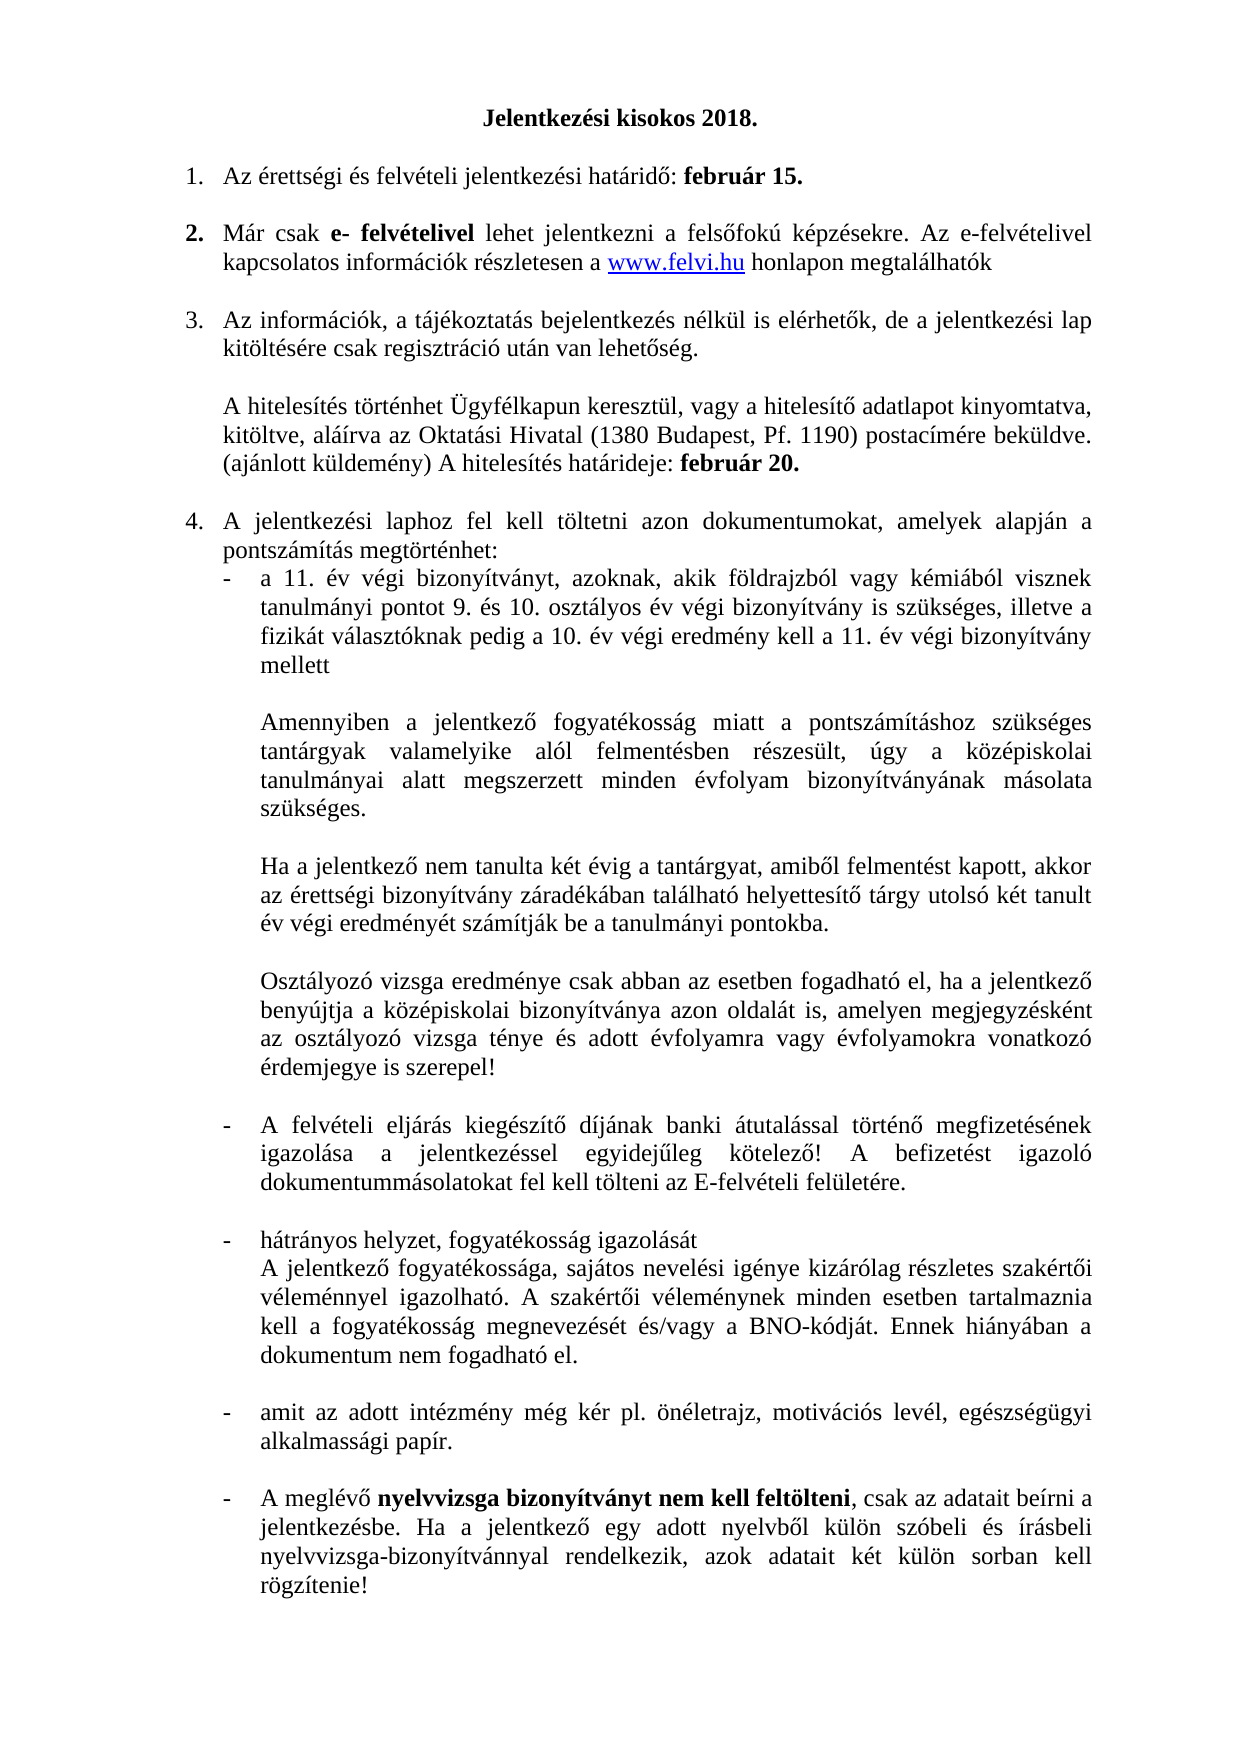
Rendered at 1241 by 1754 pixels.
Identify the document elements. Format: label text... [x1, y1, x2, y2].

list hátrányos helyzet, fogyatékosság igazolását [223, 1225, 1093, 1253]
text A hitelesítés történhet Ügyfélkapun keresztül, vagy a hitelesítő adatlapot kinyomtatva, kitöltve, aláírva az Oktatási Hivatal (1380 Budapest, Pf. 1190) postacímére beküldve.(ajánlott küldemény) A hitelesítés határideje: február 20. [223, 391, 1093, 477]
text Osztályozó vizsga eredménye csak abban az esetben fogadható el, ha a jelentkező benyújtja a középiskolai bizonyítványa azon oldalát is, amelyen megjegyzésként az osztályozó vizsga ténye és adott évfolyamra vagy évfolyamokra vonatkozó érdemjegye is szerepel! [260, 966, 1093, 1081]
list Az információk, a tájékoztatás bejelentkezés nélkül is elérhetők, de a jelentkezési lap kitöltésére csak regisztráció után van lehetőség. [185, 305, 1093, 362]
list A meglévő nyelvvizsga bizonyítványt nem kell feltölteni, csak az adatait beírni a jelentkezésbe. Ha a jelentkező egy adott nyelvből külön szóbeli és írásbeli nyelvvizsga-bizonyítvánnyal rendelkezik, azok adatait két külön sorban kell rögzítenie! [223, 1483, 1093, 1598]
list Az érettségi és felvételi jelentkezési határidő: február 15. [185, 161, 1093, 190]
list A felvételi eljárás kiegészítő díjának banki átutalással történő megfizetésének igazolása a jelentkezéssel egyidejűleg kötelező! A befizetést igazoló dokumentummásolatokat fel kell tölteni az E-felvételi felületére. [223, 1110, 1093, 1196]
list A jelentkezési laphoz fel kell töltetni azon dokumentumokat, amelyek alapján a pontszámítás megtörténhet: [185, 506, 1093, 563]
text A jelentkező fogyatékossága, sajátos nevelési igénye kizárólag részletes szakértői véleménnyel igazolható. A szakértői véleménynek minden esetben tartalmaznia kell a fogyatékosság megnevezését és/vagy a BNO-kódját. Ennek hiányában a dokumentum nem fogadható el. [260, 1253, 1093, 1368]
list amit az adott intézmény még kér pl. önéletrajz, motivációs levél, egészségügyi alkalmassági papír. [223, 1397, 1093, 1455]
list Már csak e- felvételivel lehet jelentkezni a felsőfokú képzésekre. Az e-felvételivel kapcsolatos információk részletesen a www.felvi.hu honlapon megtalálhatók [185, 218, 1093, 276]
text Amennyiben a jelentkező fogyatékosság miatt a pontszámításhoz szükséges tantárgyak valamelyike alól felmentésben részesült, úgy a középiskolai tanulmányai alatt megszerzett minden évfolyam bizonyítványának másolata szükséges. [260, 707, 1093, 822]
list a 11. év végi bizonyítványt, azoknak, akik földrajzból vagy kémiából visznek tanulmányi pontot 9. és 10. osztályos év végi bizonyítvány is szükséges, illetve a fizikát választóknak pedig a 10. év végi eredmény kell a 11. év végi bizonyítvány mellett [223, 563, 1093, 678]
text Ha a jelentkező nem tanulta két évig a tantárgyat, amiből felmentést kapott, akkor az érettségi bizonyítvány záradékában található helyettesítő tárgy utolsó két tanult év végi eredményét számítják be a tanulmányi pontokba. [260, 851, 1093, 937]
text Jelentkezési kisokos 2018. [148, 103, 1093, 132]
